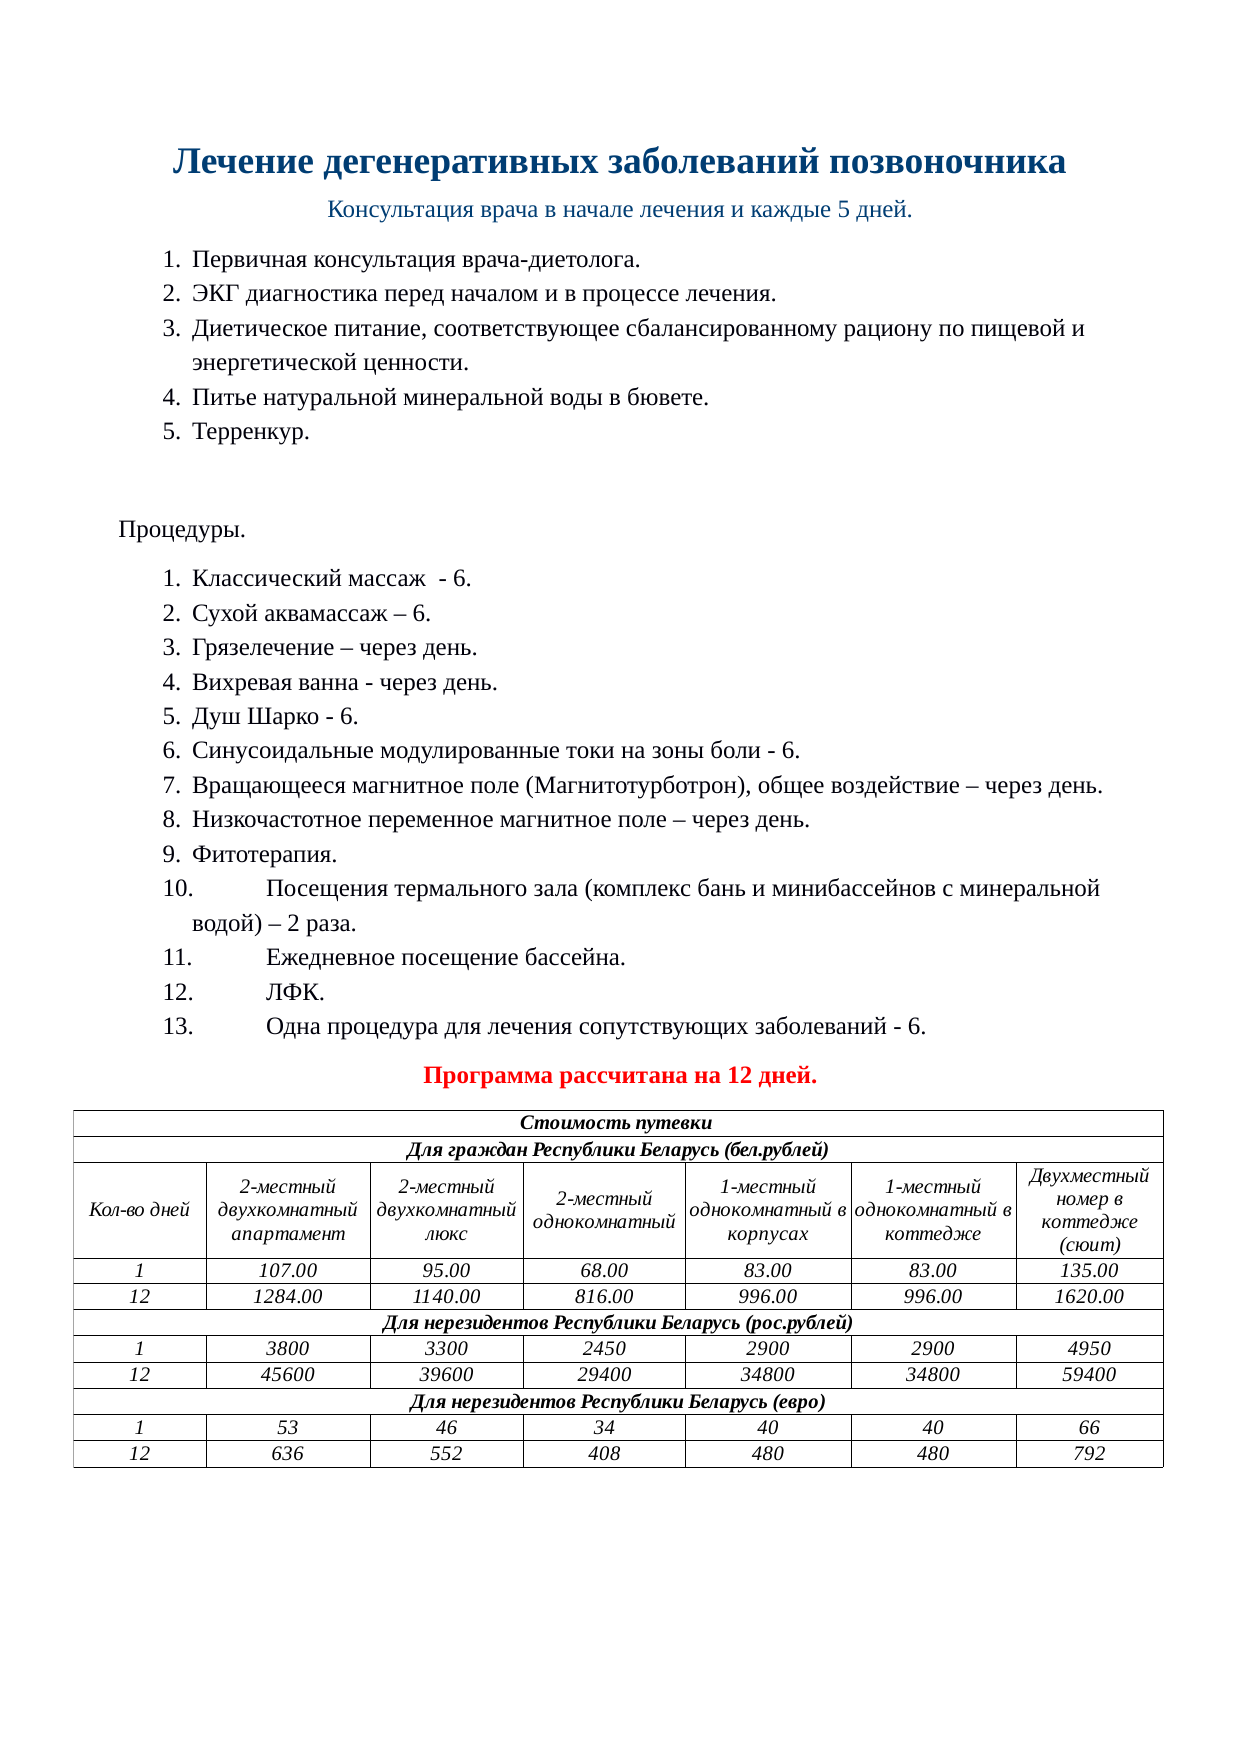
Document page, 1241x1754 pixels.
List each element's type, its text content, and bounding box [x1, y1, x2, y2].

list ЭКГ диагностика перед началом и в процессе лечения. [162, 278, 1122, 307]
list Питье натуральной минеральной воды в бювете. [162, 382, 1122, 410]
list ЛФК. [162, 977, 1122, 1006]
list Одна процедура для лечения сопутствующих заболеваний - 6. [162, 1011, 1122, 1040]
list Низкочастотное переменное магнитное поле – через день. [162, 804, 1122, 833]
subtitle Лечение дегенеративных заболеваний позвоночника [118, 139, 1122, 182]
list Душ Шарко - 6. [162, 701, 1122, 730]
text Программа рассчитана на 12 дней. [118, 1061, 1122, 1089]
list Классический массаж - 6. [162, 563, 1122, 592]
list Диетическое питание, соответствующее сбалансированному рациону по пищевой и энергетической ценности. [162, 313, 1122, 376]
text Процедуры. [118, 514, 1122, 543]
list Сухой аквамассаж – 6. [162, 598, 1122, 626]
list Ежедневное посещение бассейна. [162, 942, 1122, 971]
list Синусоидальные модулированные токи на зоны боли - 6. [162, 736, 1122, 764]
list Грязелечение – через день. [162, 632, 1122, 661]
list Вращающееся магнитное поле (Магнитотурботрон), общее воздействие – через день. [162, 770, 1122, 799]
list Первичная консультация врача-диетолога. [162, 244, 1122, 272]
list Терренкур. [162, 416, 1122, 445]
list Посещения термального зала (комплекс бань и минибассейнов с минеральной водой) – 2 раза. [162, 873, 1122, 937]
list Вихревая ванна - через день. [162, 667, 1122, 695]
text Консультация врача в начале лечения и каждые 5 дней. [118, 194, 1122, 223]
list Фитотерапия. [162, 839, 1122, 868]
